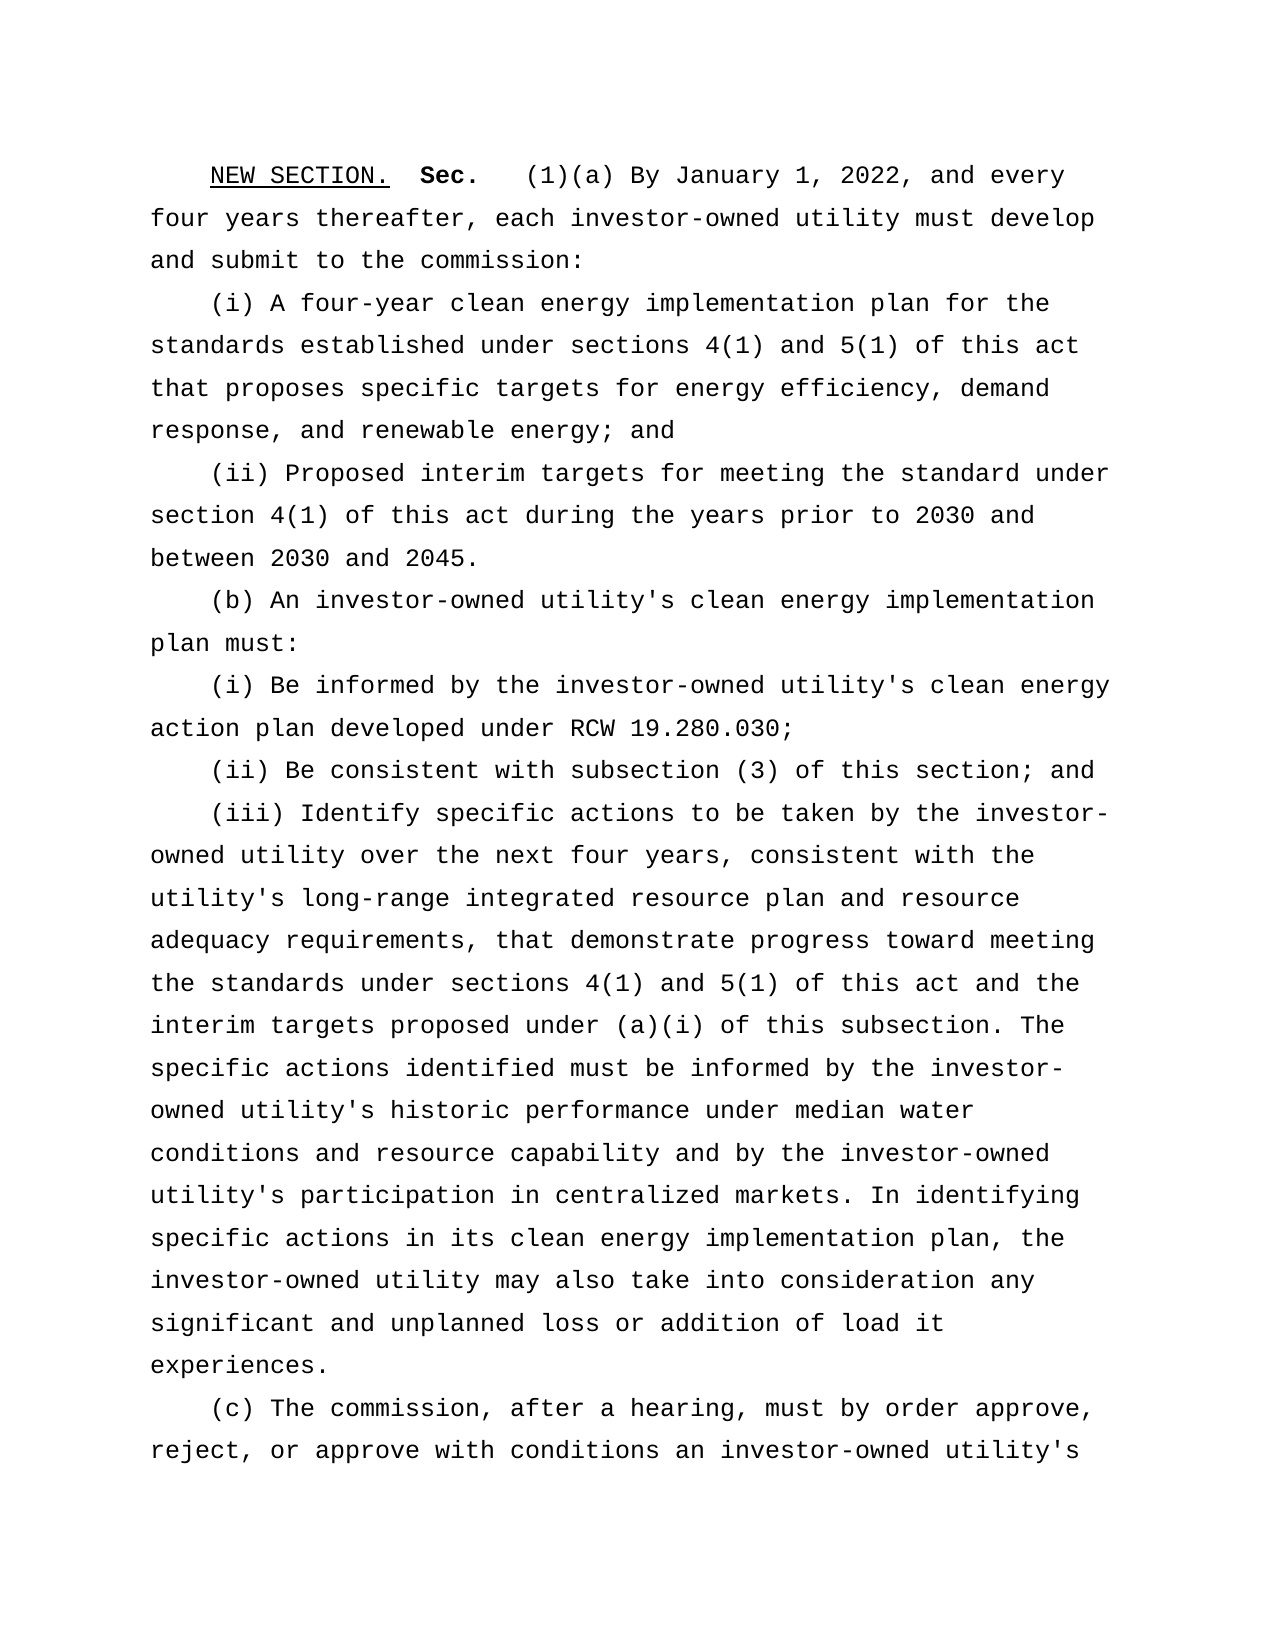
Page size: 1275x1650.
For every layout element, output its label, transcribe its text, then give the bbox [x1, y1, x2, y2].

text (ii) Proposed interim targets for meeting the standard under section 4(1) of this act during the years prior to 2030 and between 2030 and 2045. [150, 447, 1125, 575]
text NEW SECTION. Sec. (1)(a) By January 1, 2022, and every four years thereafter, each investor-owned utility must develop and submit to the commission: [150, 150, 1125, 277]
text (b) An investor-owned utility's clean energy implementation plan must: [150, 575, 1125, 660]
text (i) A four-year clean energy implementation plan for the standards established under sections 4(1) and 5(1) of this act that proposes specific targets for energy efficiency, demand response, and renewable energy; and [150, 277, 1125, 447]
text (iii) Identify specific actions to be taken by the investor-owned utility over the next four years, consistent with the utility's long-range integrated resource plan and resource adequacy requirements, that demonstrate progress toward meeting the standards under sections 4(1) and 5(1) of this act and the interim targets proposed under (a)(i) of this subsection. The specific actions identified must be informed by the investor-owned utility's historic performance under median water conditions and resource capability and by the investor-owned utility's participation in centralized markets. In identifying specific actions in its clean energy implementation plan, the investor-owned utility may also take into consideration any significant and unplanned loss or addition of load it experiences. [150, 787, 1125, 1382]
text (ii) Be consistent with subsection (3) of this section; and [150, 745, 1125, 787]
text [150, 1382, 1125, 1467]
text (i) Be informed by the investor-owned utility's clean energy action plan developed under RCW 19.280.030; [150, 660, 1125, 745]
